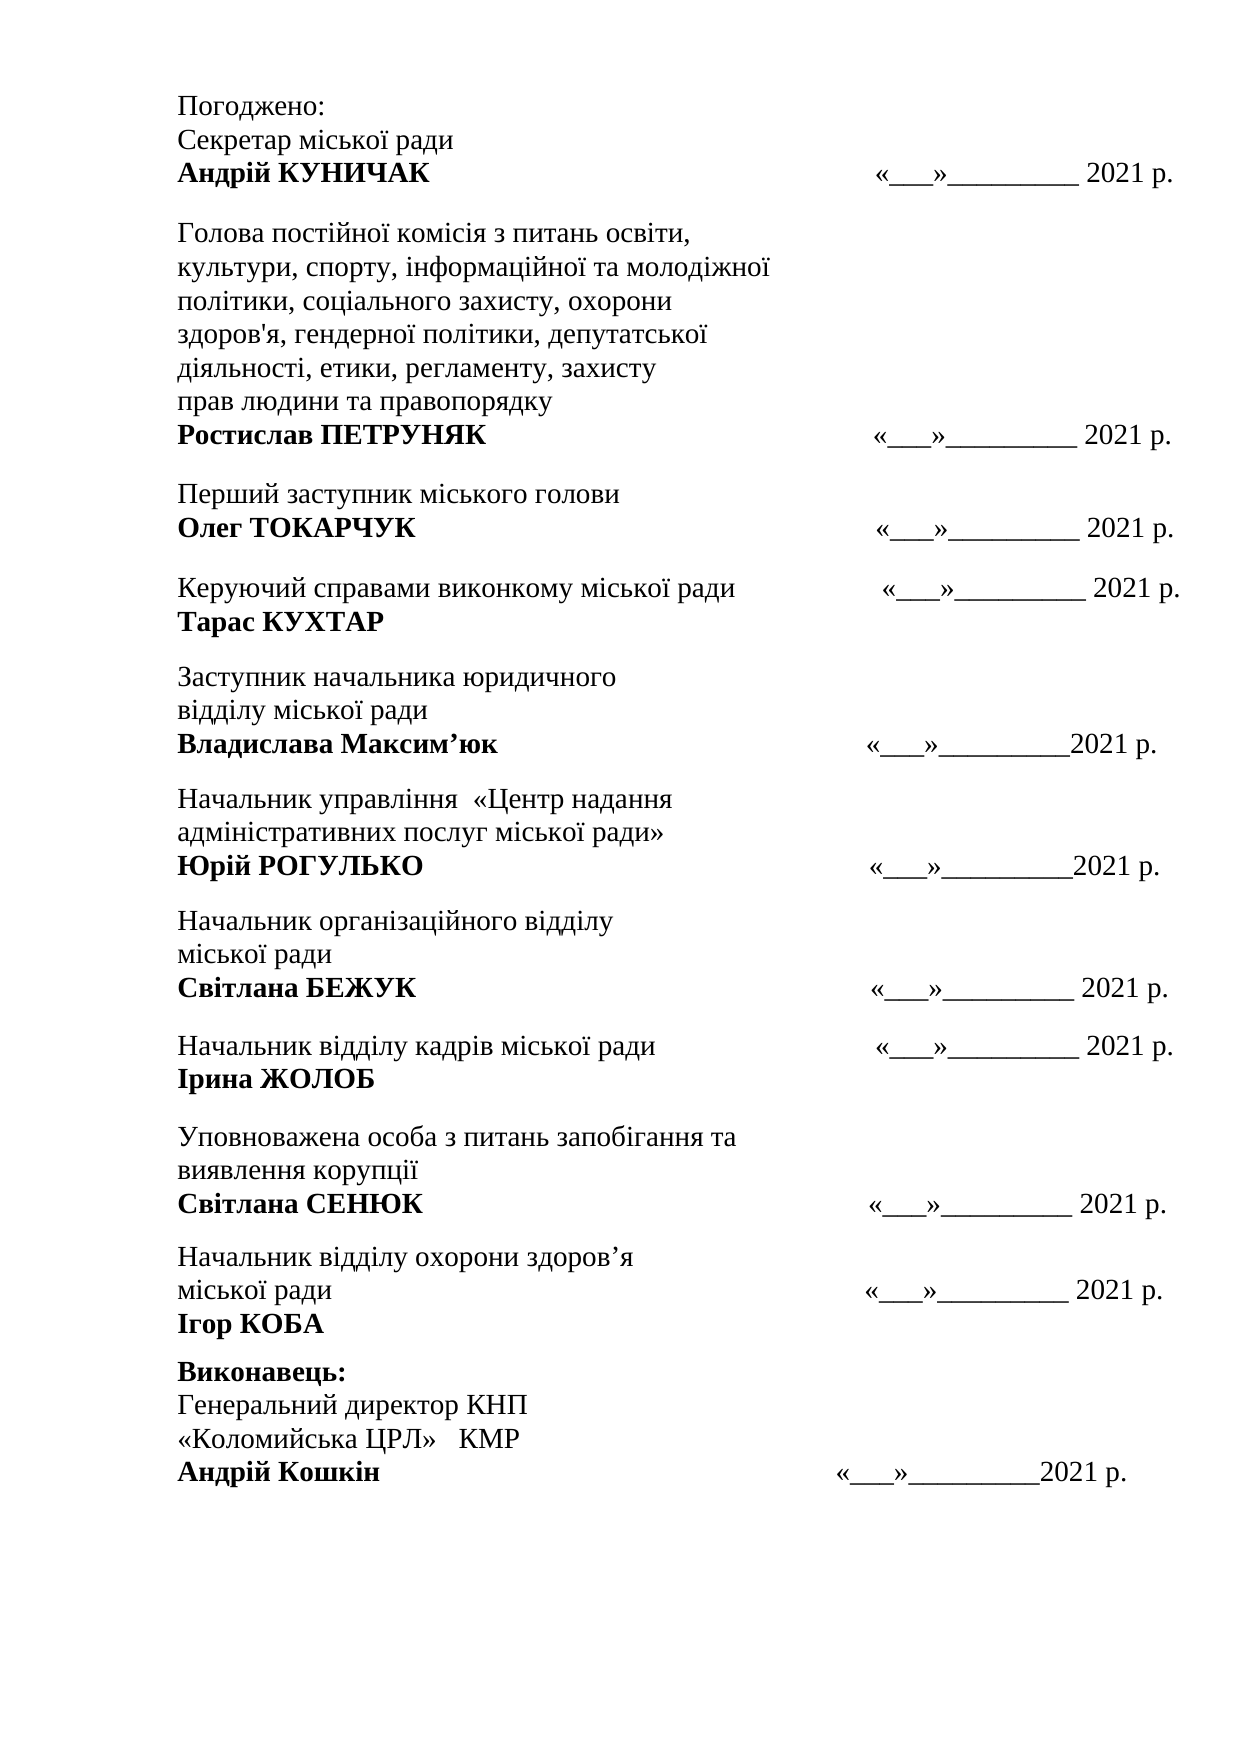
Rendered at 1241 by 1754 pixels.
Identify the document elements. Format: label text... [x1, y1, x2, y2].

text виявлення корупції [177, 1152, 1181, 1186]
text Начальник відділу кадрів міської ради «___»_________ 2021 р. [177, 1028, 1181, 1061]
text Владислава Максим’юк «___»_________2021 р. [177, 726, 1181, 759]
text Погоджено: [177, 88, 1181, 122]
text Юрій РОГУЛЬКО «___»_________2021 р. [177, 848, 1181, 882]
text Андрій Кошкін «___»_________2021 р. [177, 1454, 1181, 1488]
text Керуючий справами виконкому міської ради «___»_________ 2021 р. [177, 570, 1181, 604]
text культури, спорту, інформаційної та молодіжної [177, 249, 1181, 283]
text Андрій КУНИЧАК «___»_________ 2021 р. [177, 156, 1181, 189]
text Світлана СЕНЮК «___»_________ 2021 р. [177, 1186, 1181, 1219]
text Ігор КОБА [177, 1306, 1181, 1339]
text Голова постійної комісія з питань освіти, [177, 216, 1181, 249]
text здоров'я, гендерної політики, депутатської [177, 316, 1181, 350]
text міської ради «___»_________ 2021 р. [177, 1272, 1181, 1306]
text Заступник начальника юридичного [177, 659, 1181, 692]
text Перший заступник міського голови [177, 477, 1181, 510]
text Ірина ЖОЛОБ [177, 1061, 1181, 1095]
text Секретар міської ради [177, 122, 1181, 156]
text Світлана БЕЖУК «___»_________ 2021 р. [177, 970, 1181, 1004]
text Тарас КУХТАР [177, 604, 1181, 637]
text Начальник відділу охорони здоров’я [177, 1239, 1181, 1272]
text діяльності, етики, регламенту, захисту [177, 350, 1181, 383]
text Начальник управління «Центр надання [177, 781, 1181, 814]
text Генеральний директор КНП [177, 1387, 1181, 1421]
text Ростислав ПЕТРУНЯК «___»_________ 2021 р. [177, 417, 1181, 450]
text міської ради [177, 937, 1181, 970]
text «Коломийська ЦРЛ» КМР [177, 1421, 1181, 1454]
text Уповноважена особа з питань запобігання та [177, 1119, 1181, 1152]
text політики, соціального захисту, охорони [177, 283, 1181, 316]
text відділу міської ради [177, 692, 1181, 726]
text адміністративних послуг міської ради» [177, 814, 1181, 848]
text прав людини та правопорядку [177, 383, 1181, 417]
text Начальник організаційного відділу [177, 903, 1181, 937]
text Виконавець: [177, 1354, 1181, 1387]
text Олег ТОКАРЧУК «___»_________ 2021 р. [177, 510, 1181, 544]
